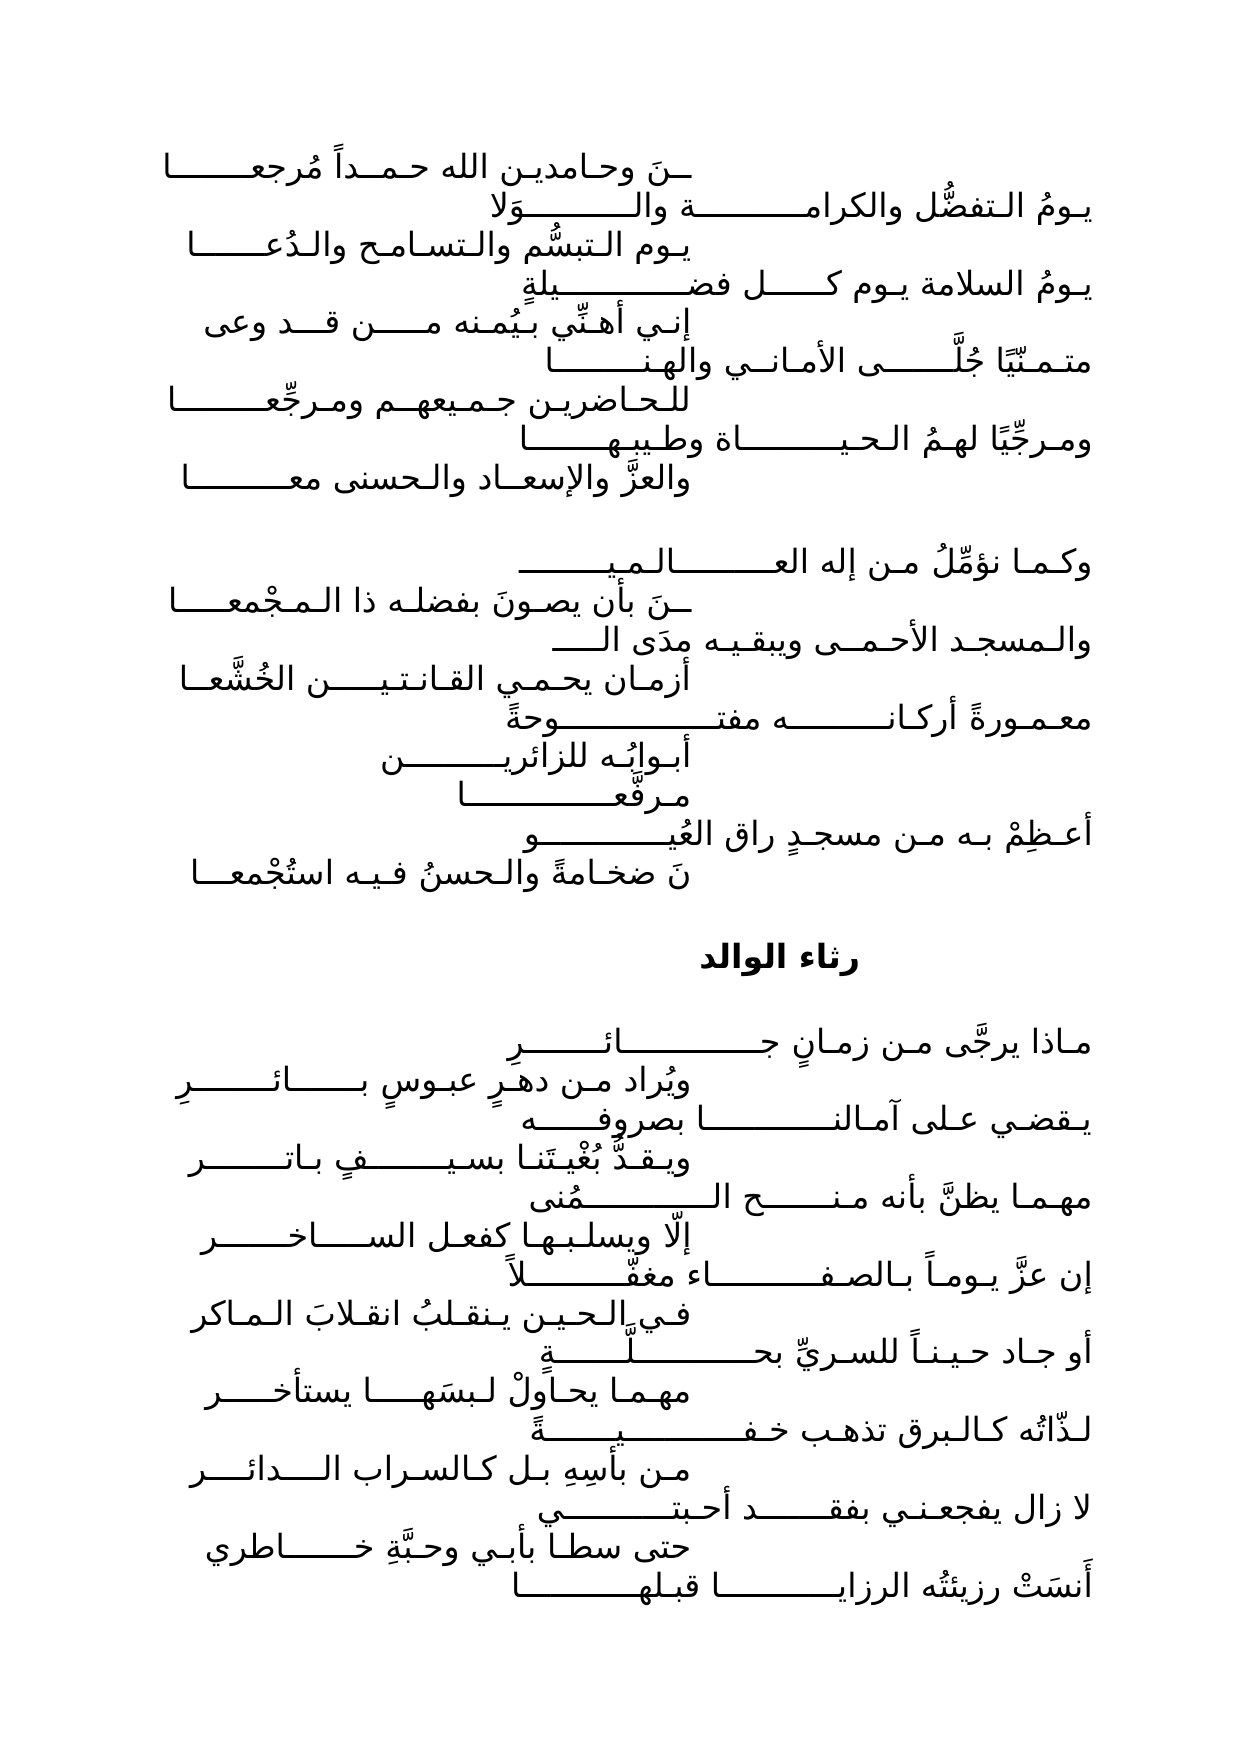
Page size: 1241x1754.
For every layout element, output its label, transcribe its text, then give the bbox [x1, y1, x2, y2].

text مـاذا يرجَّى مـن زمـانٍ جــــــــــــــائــــــــرِ [148, 1022, 1093, 1061]
text فـي الـحـيـن يـنقـلبُ انقـلابَ الـمـاكر [148, 1294, 691, 1333]
text إن عزَّ يـومـاً بـالصـفـــــــــــاء مغفّــــــــــلاً [148, 1255, 1093, 1294]
text مهـمـا يظنَّ بأنه مـنـــــــح الـــــــــــــمُنى [148, 1177, 1093, 1216]
subtitle رثاء الوالد [148, 938, 860, 977]
text والـمسجـد الأحـمــى ويبقـيـه مدَى الـــــ [148, 620, 1093, 659]
text والعزَّ والإسعــاد والـحسنى معــــــــــا [148, 458, 691, 497]
text نَ ضخـامةً والـحسنُ فـيـه استُجْمعـــا [148, 853, 691, 892]
text يـومُ السلامة يـوم كــــــل فضـــــــــــــيلةٍ [148, 264, 1093, 303]
text وكـمـا نؤمِّلُ مـن إله العــــــــــالـمـيـــــــــ [148, 543, 1093, 582]
text لا زال يفجعـنـي بفقـــــــد أحـبتـــــــــــي [148, 1488, 1093, 1527]
text أزمـان يحـمـي القـانـتـيـــــن الخُشَّعــا [148, 659, 691, 698]
text يـومُ الـتفضُّل والكرامـــــــــــة والـــــــــــوَلا [148, 186, 1093, 225]
text متـمـنّيًا جُلَّـــــــى الأمـانــي والهـنـــــــــا [148, 342, 1093, 381]
text يـقضـي عـلى آمـالنـــــــــــــا بصروفــــــه [148, 1100, 1093, 1139]
text حتى سطـا بأبـي وحـبَّةِ خـــــــاطري [148, 1527, 691, 1566]
text أبـوابُـه للزائريــــــــــن مـرفَّعـــــــــــــــا [148, 737, 691, 815]
text إلّا ويسلـبـهـا كفعـل الســـــاخـــــــر [148, 1216, 691, 1255]
text ــنَ وحـامديـن الله حـمــداً مُرجعــــــــا [148, 148, 691, 186]
text ويُراد مـن دهـرٍ عبـوسٍ بـــــــائــــــــرِ [148, 1061, 691, 1100]
text لـذّاتُه كـالـبرق تذهـب خـفــــــــــــيـــــــةً [148, 1411, 1093, 1449]
text ويـقـدُّ بُغْيـتَنـا بسـيــــــــفٍ بـاتــــــــر [148, 1139, 691, 1177]
text معـمـورةً أركـانــــــــــه مفتــــــــــــــــوحةً [148, 698, 1093, 737]
text أو جـاد حـيـنـاً للسـريِّ بحــــــــــــلَّـــــــةٍ [148, 1333, 1093, 1372]
text أَنسَتْ رزيئتُه الرزايــــــــــــا قبـلهــــــــــــا [148, 1566, 1093, 1605]
text للـحـاضريـن جـمـيعهــم ومـرجِّعـــــــــا [148, 381, 691, 419]
text أعـظِمْ بـه مـن مسجـدٍ راق العُيـــــــــــــو [148, 815, 1093, 853]
text ــنَ بأن يصـونَ بفضلـه ذا الـمـجْمعـــــا [148, 582, 691, 620]
text مـن بأسِهِ بـل كـالسـراب الــــدائــــر [148, 1449, 691, 1488]
text يـوم الـتبسُّم والـتسـامـح والـدُعـــــــا [148, 225, 691, 264]
text ومـرجِّيًا لهـمُ الـحـيــــــــــاة وطـيبـهــــــــا [148, 419, 1093, 458]
text مهـمـا يحـاولْ لـبسَهـــــا يستأخـــــر [148, 1372, 691, 1411]
text إنـي أهـنِّي بـيُمـنه مـــــن قـــد وعى [148, 303, 691, 342]
